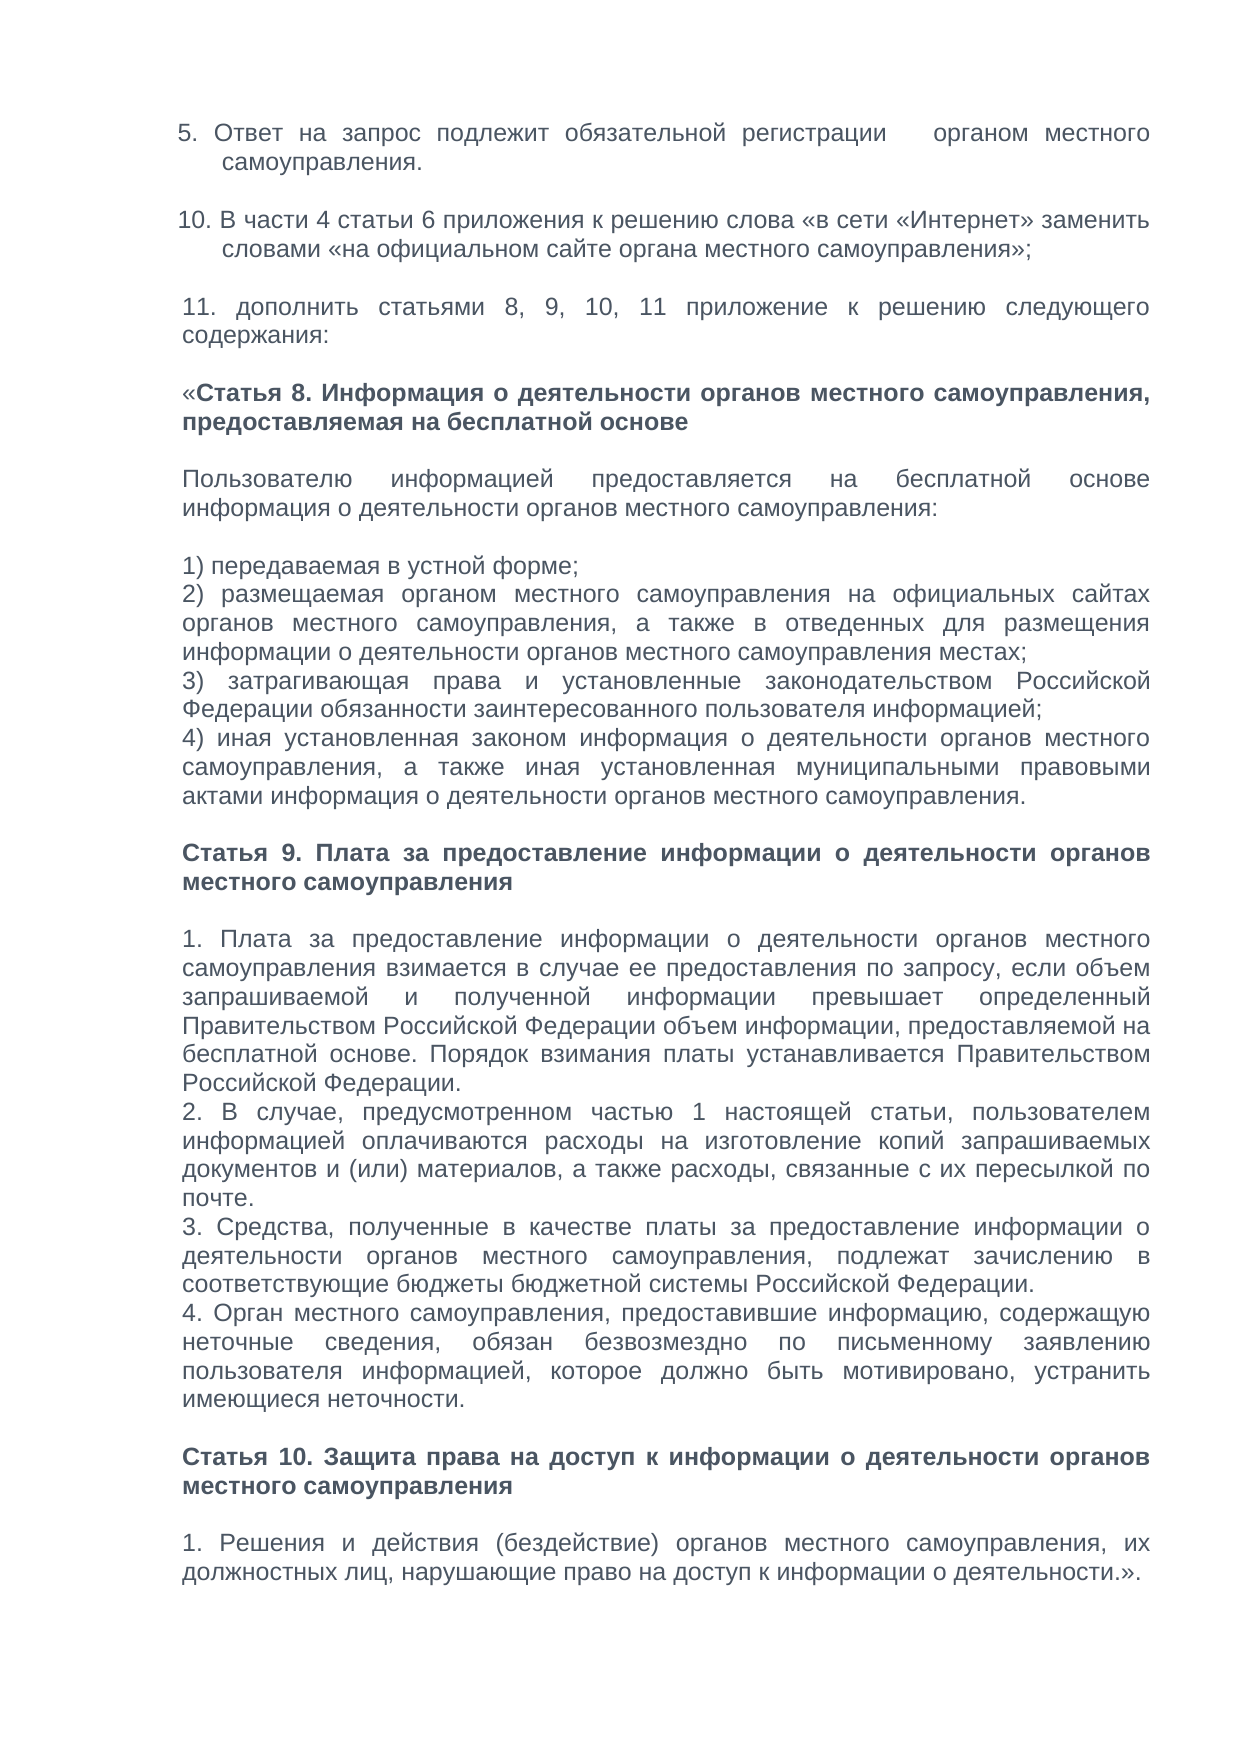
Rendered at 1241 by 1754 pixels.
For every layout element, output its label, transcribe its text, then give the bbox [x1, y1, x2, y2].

list Статья 10. Защита права на доступ к информации о деятельности органов местного самоуправления [182, 1442, 1152, 1499]
list 4. Орган местного самоуправления, предоставившие информацию, содержащую неточные сведения, обязан безвозмездно по письменному заявлению пользователя информацией, которое должно быть мотивировано, устранить имеющиеся неточности. [182, 1298, 1152, 1413]
list 1. Плата за предоставление информации о деятельности органов местного самоуправления взимается в случае ее предоставления по запросу, если объем запрашиваемой и полученной информации превышает определенный Правительством Российской Федерации объем информации, предоставляемой на бесплатной основе. Порядок взимания платы устанавливается Правительством Российской Федерации. [182, 924, 1152, 1097]
text 5. Ответ на запрос подлежит обязательной регистрации органом местного самоуправления. [177, 118, 1152, 176]
list 1) передаваемая в устной форме; [182, 551, 1152, 579]
text 10. В части 4 статьи 6 приложения к решению слова «в сети «Интернет» заменить словами «на официальном сайте органа местного самоуправления»; [177, 205, 1152, 262]
list «Статья 8. Информация о деятельности органов местного самоуправления, предоставляемая на бесплатной основе [182, 378, 1152, 436]
list 3. Средства, полученные в качестве платы за предоставление информации о деятельности органов местного самоуправления, подлежат зачислению в соответствующие бюджеты бюджетной системы Российской Федерации. [182, 1212, 1152, 1298]
list Пользователю информацией предоставляется на бесплатной основе информация о деятельности органов местного самоуправления: [182, 464, 1152, 522]
list 2) размещаемая органом местного самоуправления на официальных сайтах органов местного самоуправления, а также в отведенных для размещения информации о деятельности органов местного самоуправления местах; [182, 579, 1152, 666]
list 3) затрагивающая права и установленные законодательством Российской Федерации обязанности заинтересованного пользователя информацией; [182, 666, 1152, 723]
list 2. В случае, предусмотренном частью 1 настоящей статьи, пользователем информацией оплачиваются расходы на изготовление копий запрашиваемых документов и (или) материалов, а также расходы, связанные с их пересылкой по почте. [182, 1097, 1152, 1212]
text 11. дополнить статьями 8, 9, 10, 11 приложение к решению следующего содержания: [182, 291, 1152, 349]
list 4) иная установленная законом информация о деятельности органов местного самоуправления, а также иная установленная муниципальными правовыми актами информация о деятельности органов местного самоуправления. [182, 723, 1152, 809]
list Статья 9. Плата за предоставление информации о деятельности органов местного самоуправления [182, 838, 1152, 896]
list 1. Решения и действия (бездействие) органов местного самоуправления, их должностных лиц, нарушающие право на доступ к информации о деятельности.». [182, 1528, 1152, 1586]
